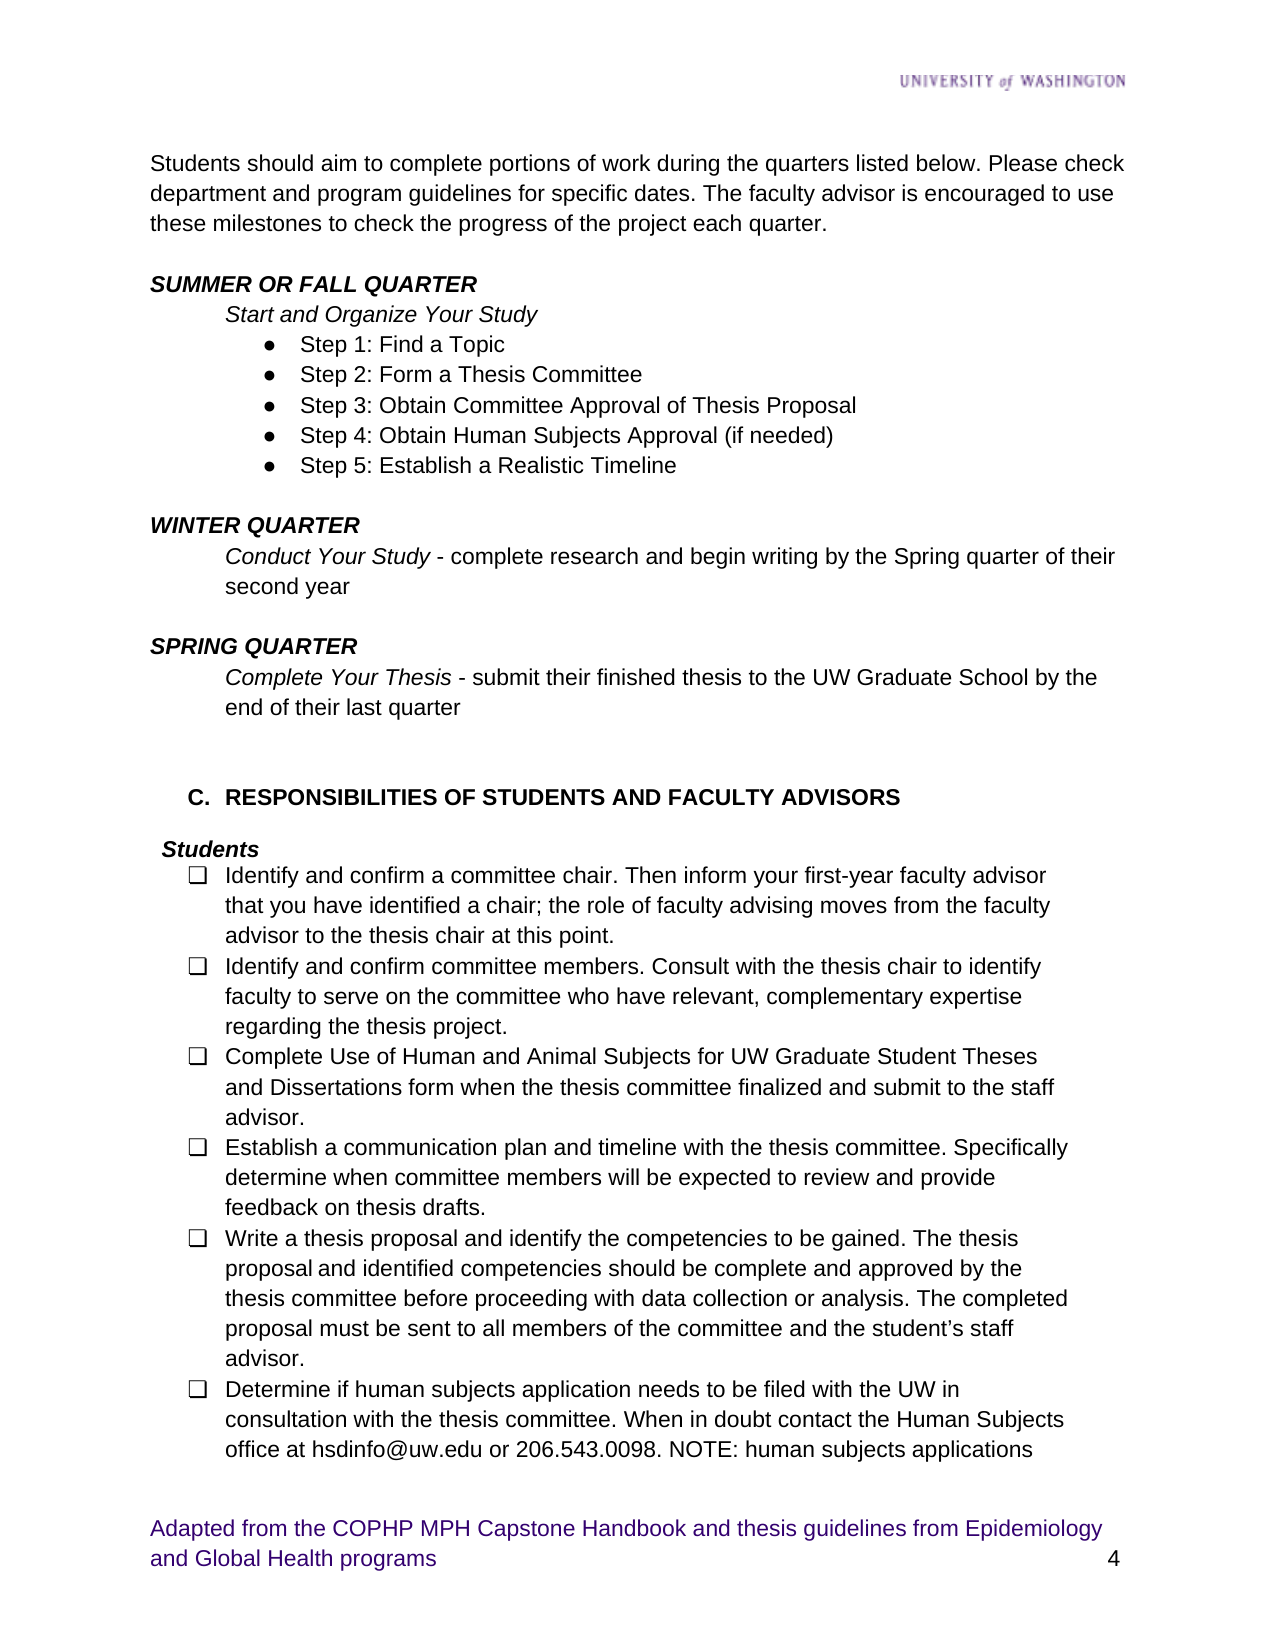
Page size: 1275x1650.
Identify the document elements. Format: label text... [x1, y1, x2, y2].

text Start and Organize Your Study [150, 301, 1125, 327]
list Identify and confirm a committee chair. Then inform your first-year faculty advisor that you have identified a chair; the role of faculty advising moves from the faculty advisor to the thesis chair at this point. [187, 862, 1082, 949]
subtitle Students [161, 836, 1125, 862]
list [187, 1376, 1082, 1462]
list Establish a communication plan and timeline with the thesis committee. Specifically determine when committee members will be expected to review and provide feedback on thesis drafts. [187, 1134, 1082, 1221]
text SUMMER OR FALL QUARTER [150, 271, 1125, 297]
text WINTER QUARTER [150, 512, 1125, 539]
list Step 1: Find a Topic [262, 331, 1125, 358]
list Step 3: Obtain Committee Approval of Thesis Proposal [262, 392, 1125, 418]
text SPRING QUARTER [150, 633, 1125, 660]
picture [900, 75, 1125, 91]
text Students should aim to complete portions of work during the quarters listed below. Please check department and program guidelines for specific dates. The faculty advisor is encouraged to use these milestones to check the progress of the project each quarter. [150, 150, 1125, 237]
list Write a thesis proposal and identify the competencies to be gained. The thesis proposal and identified competencies should be complete and approved by the thesis committee before proceeding with data collection or analysis. The completed proposal must be sent to all members of the committee and the student’s staff advisor. [187, 1224, 1081, 1372]
list Identify and confirm committee members. Consult with the thesis chair to identify faculty to serve on the committee who have relevant, complementary expertise regarding the thesis project. [187, 953, 1082, 1039]
subtitle RESPONSIBILITIES OF STUDENTS AND FACULTY ADVISORS [187, 784, 1125, 811]
text Complete Your Thesis - submit their finished thesis to the UW Graduate School by the end of their last quarter [225, 663, 1125, 720]
list Step 2: Form a Thesis Committee [262, 361, 1125, 388]
text Conduct Your Study - complete research and begin writing by the Spring quarter of their second year [225, 543, 1125, 599]
list Step 5: Establish a Realistic Timeline [262, 452, 1125, 478]
list Step 4: Obtain Human Subjects Approval (if needed) [262, 422, 1125, 448]
list Complete Use of Human and Animal Subjects for UW Graduate Student Theses and Dissertations form when the thesis committee finalized and submit to the staff advisor. [187, 1043, 1082, 1130]
